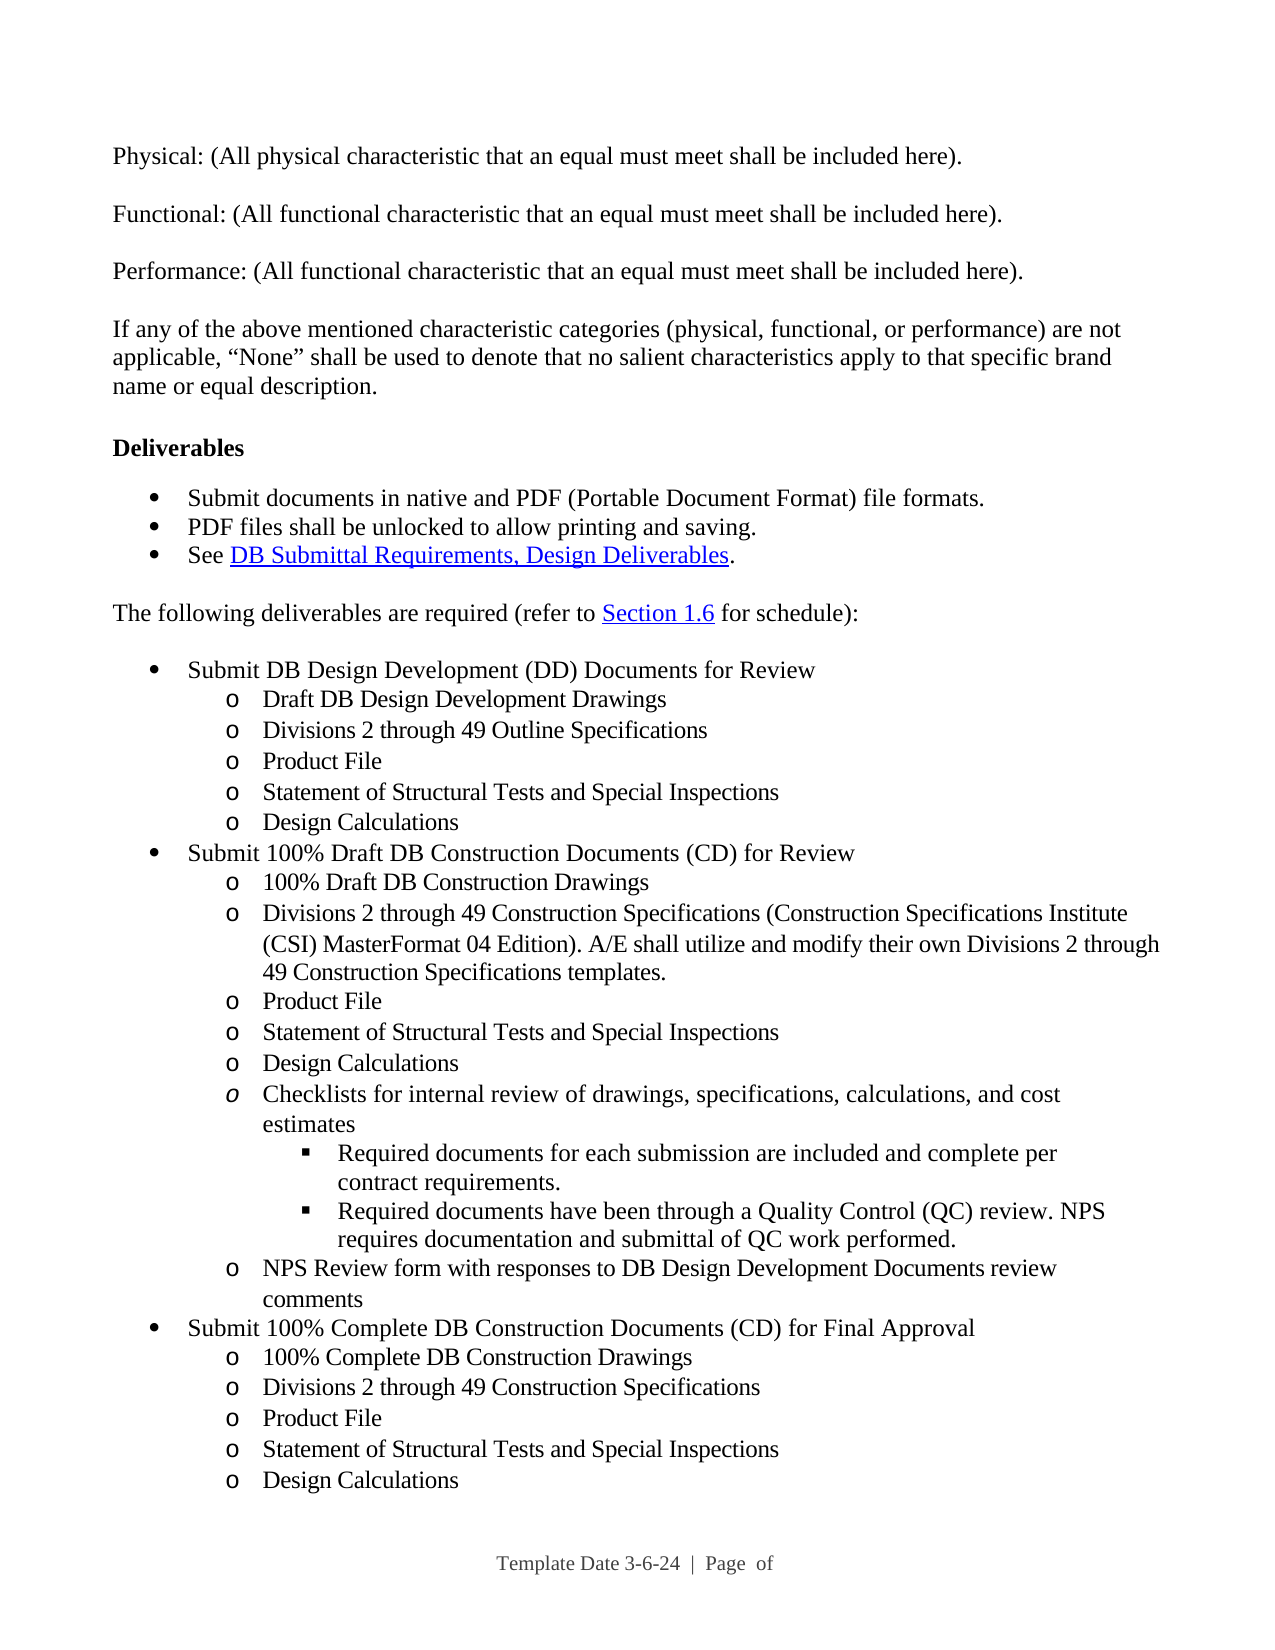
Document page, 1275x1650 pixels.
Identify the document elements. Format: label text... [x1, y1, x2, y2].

list Product File [225, 986, 1162, 1017]
text Physical: (All physical characteristic that an equal must meet shall be included here). [112, 141, 1162, 170]
text If any of the above mentioned characteristic categories (physical, functional, or performance) are not applicable, “None” shall be used to denote that no salient characteristics apply to that specific brand name or equal description. [112, 314, 1162, 400]
text Functional: (All functional characteristic that an equal must meet shall be included here). [112, 199, 1162, 227]
list Required documents for each submission are included and complete per contract requirements. [300, 1138, 1108, 1196]
list Product File [225, 1403, 1162, 1434]
list NPS Review form with responses to DB Design Development Documents review comments [225, 1253, 1162, 1313]
list Design Calculations [225, 807, 1162, 838]
list Draft DB Design Development Drawings [225, 684, 1162, 715]
list Divisions 2 through 49 Outline Specifications [225, 715, 1162, 746]
list Submit 100% Draft DB Construction Documents (CD) for Review [150, 838, 1162, 867]
subtitle Deliverables [112, 433, 1162, 462]
list Design Calculations [225, 1465, 1162, 1496]
list See DB Submittal Requirements, Design Deliverables. [150, 540, 1162, 569]
list Submit DB Design Development (DD) Documents for Review [150, 655, 1162, 684]
list PDF files shall be unlocked to allow printing and saving. [150, 512, 1162, 540]
list Statement of Structural Tests and Special Inspections [225, 777, 1162, 807]
list Required documents have been through a Quality Control (QC) review. NPS requires documentation and submittal of QC work performed. [300, 1196, 1162, 1253]
list Product File [225, 746, 1162, 777]
list Submit 100% Complete DB Construction Documents (CD) for Final Approval [150, 1313, 1162, 1342]
list Statement of Structural Tests and Special Inspections [225, 1017, 1162, 1048]
list Divisions 2 through 49 Construction Specifications [225, 1372, 1162, 1403]
list Submit documents in native and PDF (Portable Document Format) file formats. [150, 483, 1162, 512]
list Design Calculations [225, 1048, 1162, 1079]
text The following deliverables are required (refer to Section 1.6 for schedule): [112, 598, 1162, 627]
text Performance: (All functional characteristic that an equal must meet shall be included here). [112, 256, 1162, 285]
list Divisions 2 through 49 Construction Specifications (Construction Specifications Institute (CSI) MasterFormat 04 Edition). A/E shall utilize and modify their own Divisions 2 through 49 Construction Specifications templates. [225, 898, 1162, 986]
list 100% Complete DB Construction Drawings [225, 1342, 1162, 1372]
list Statement of Structural Tests and Special Inspections [225, 1434, 1162, 1465]
list Checklists for internal review of drawings, specifications, calculations, and cost estimates [225, 1079, 1108, 1138]
list 100% Draft DB Construction Drawings [225, 867, 1162, 898]
